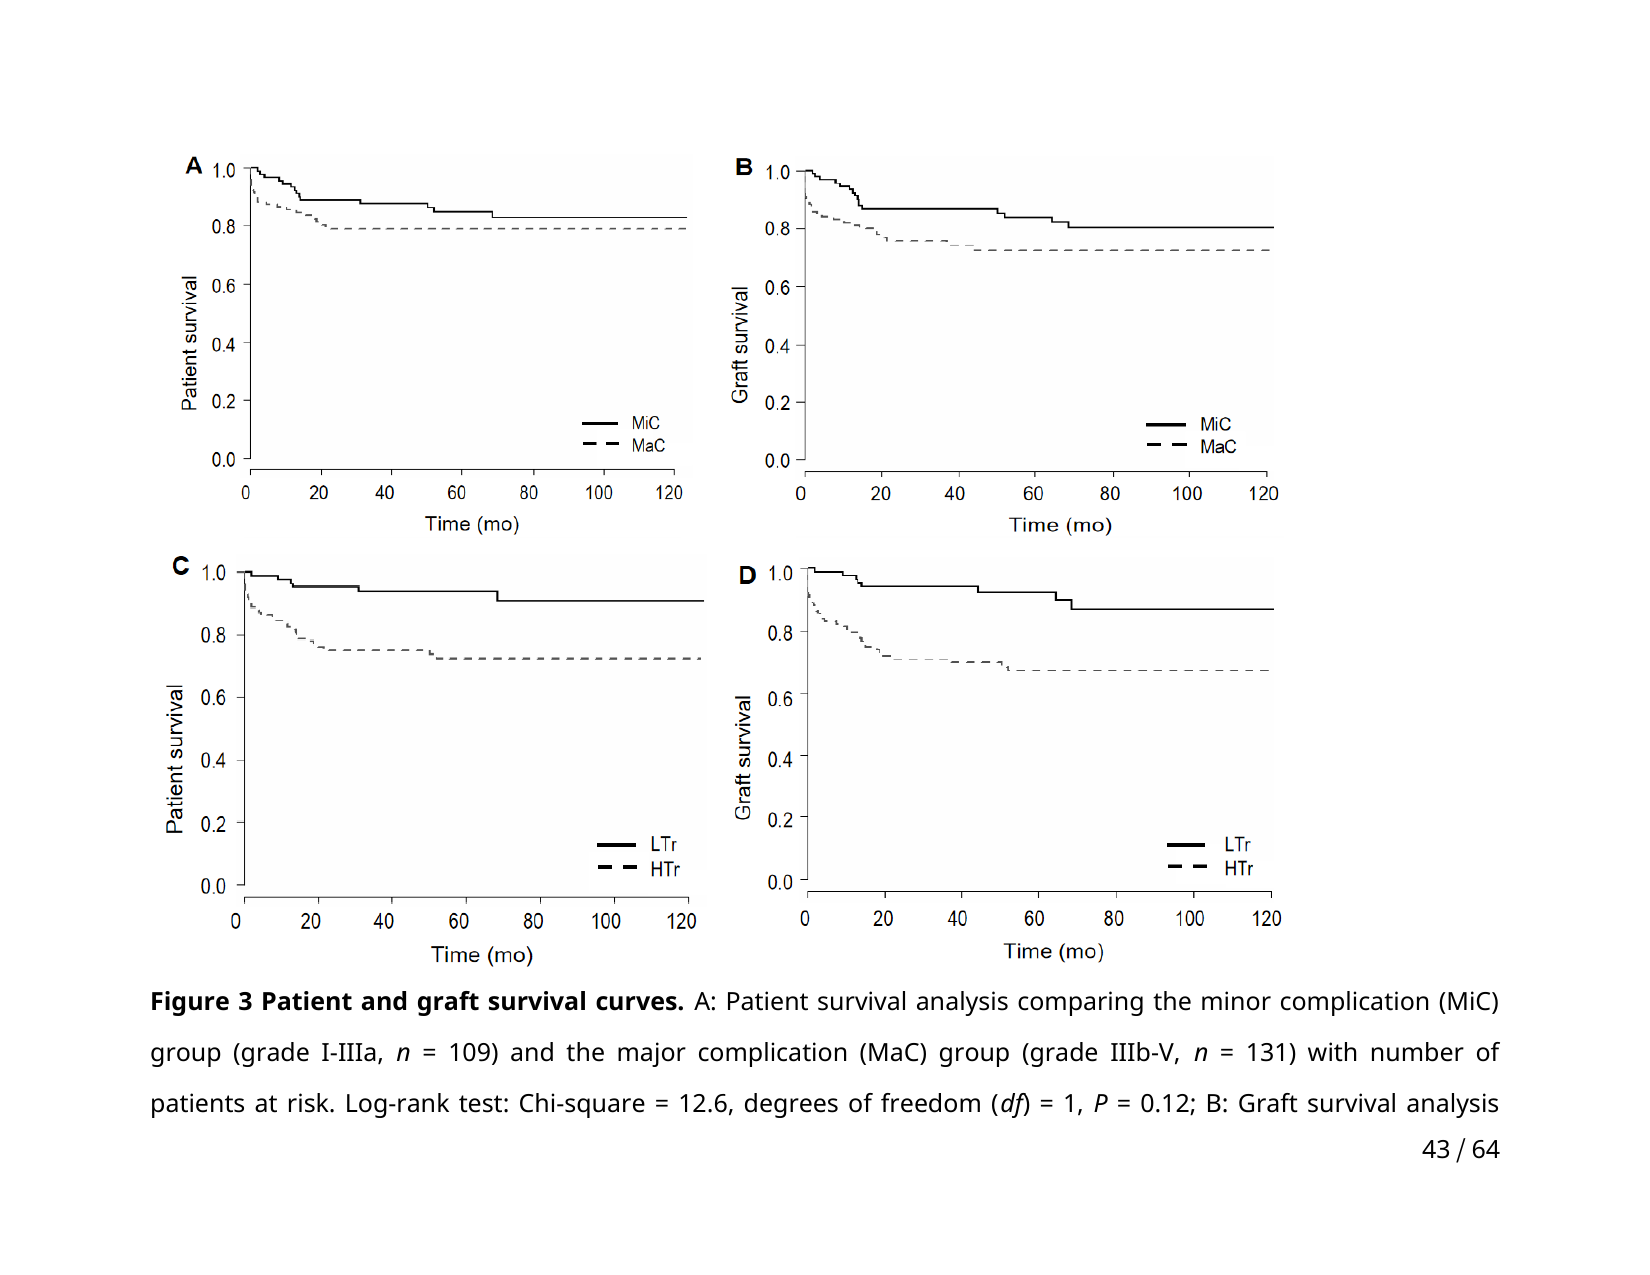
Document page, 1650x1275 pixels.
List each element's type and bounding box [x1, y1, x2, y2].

picture [150, 554, 715, 967]
picture [150, 151, 709, 538]
text [150, 984, 1500, 1120]
picture [714, 150, 1297, 538]
picture [721, 557, 1310, 967]
